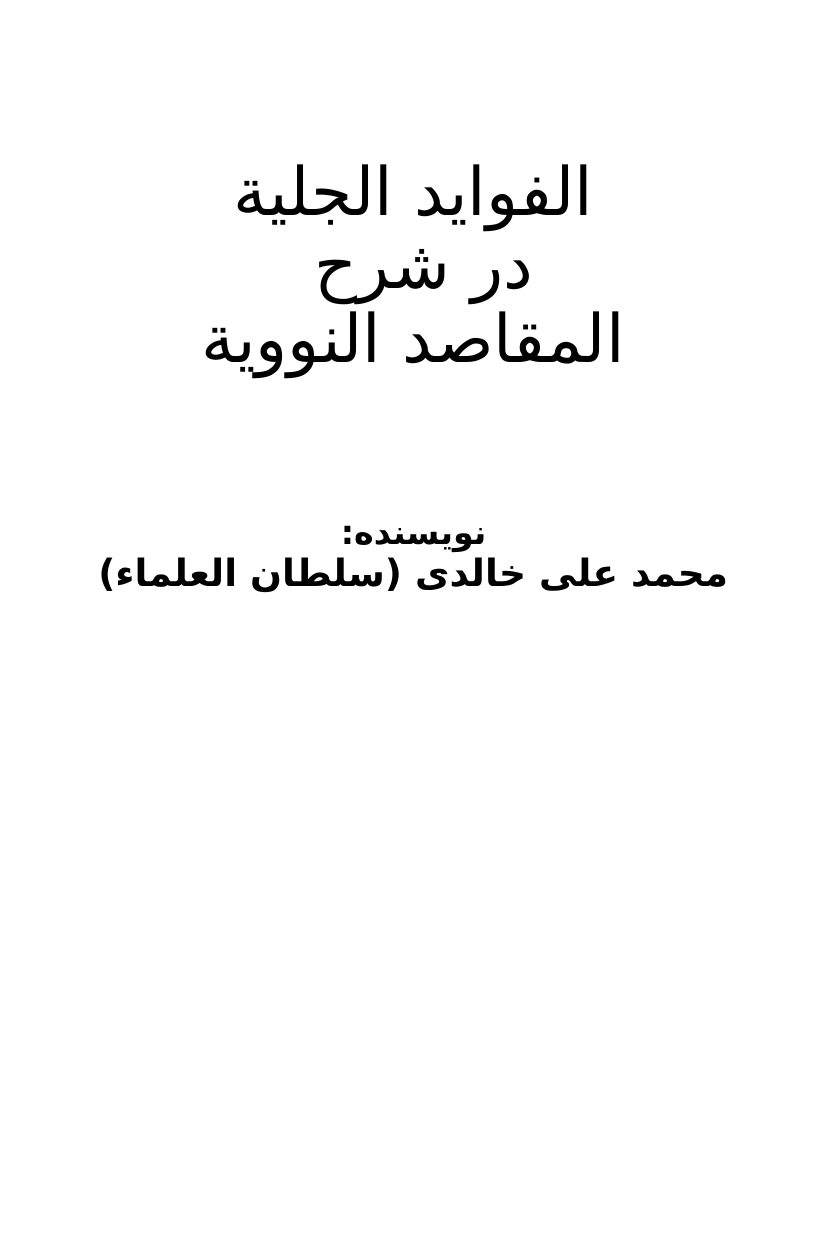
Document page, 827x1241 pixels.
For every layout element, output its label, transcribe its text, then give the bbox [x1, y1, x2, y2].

text نویسنده: [89, 513, 738, 552]
text الفواید الجلیة [89, 156, 738, 230]
text المقاصد النوویة [89, 303, 738, 377]
text در شرح [89, 230, 738, 303]
text محمد علی خالدی (سلطان العلماء) [89, 552, 738, 596]
